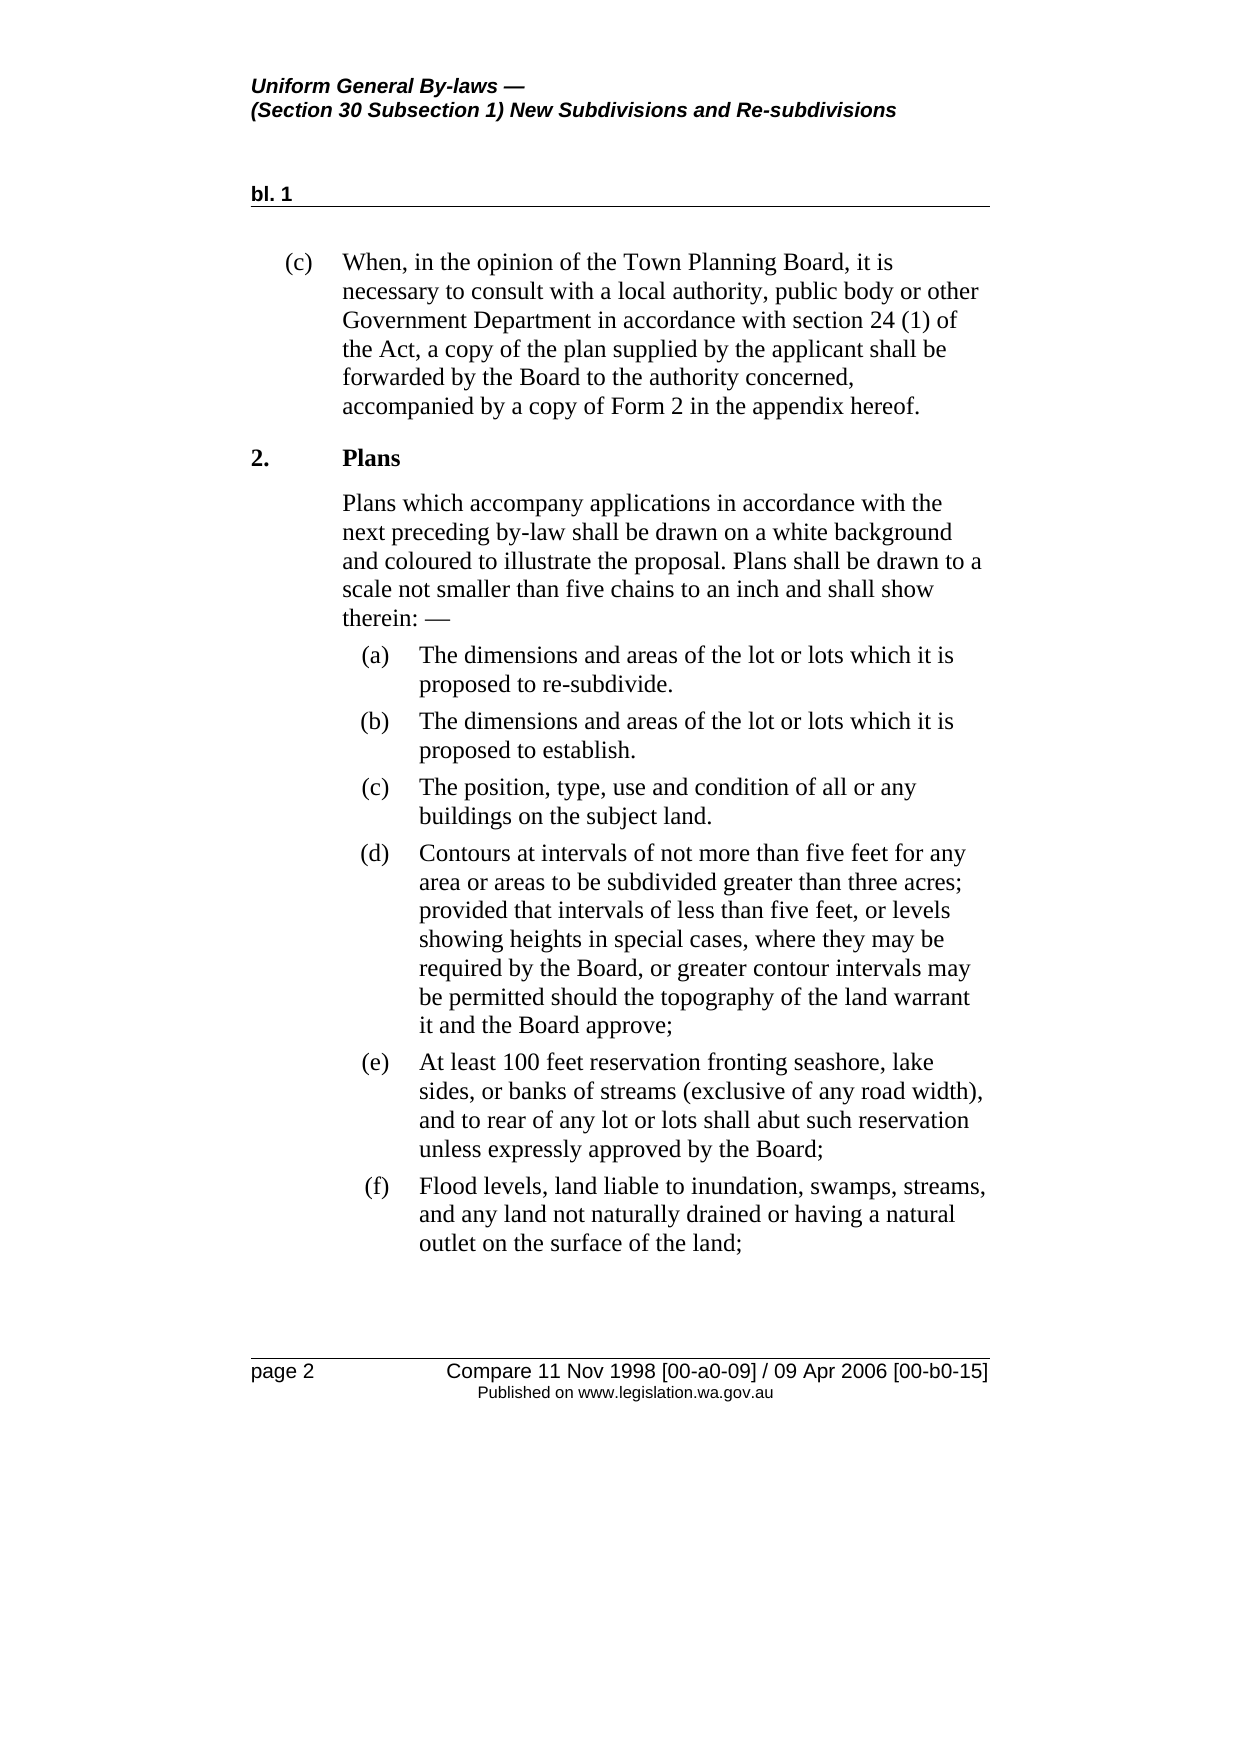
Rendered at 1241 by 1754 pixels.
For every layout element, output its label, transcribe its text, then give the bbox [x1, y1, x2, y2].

subtitle 2. Plans [251, 443, 990, 472]
text (e) At least 100 feet reservation fronting seashore, lake sides, or banks of streams (exclusive of any road width), and to rear of any lot or lots shall abut such reservation unless expressly approved by the Board; [251, 1047, 990, 1162]
text (f) Flood levels, land liable to inundation, swamps, streams, and any land not naturally drained or having a natural outlet on the surface of the land; [251, 1171, 990, 1257]
text (b) The dimensions and areas of the lot or lots which it is proposed to establish. [251, 706, 990, 764]
text Plans which accompany applications in accordance with the next preceding by-law shall be drawn on a white background and coloured to illustrate the proposal. Plans shall be drawn to a scale not smaller than five chains to an inch and shall show therein: — [251, 488, 990, 632]
text (a) The dimensions and areas of the lot or lots which it is proposed to re-subdivide. [251, 640, 990, 698]
text (c) When, in the opinion of the Town Planning Board, it is necessary to consult with a local authority, public body or other Government Department in accordance with section 24 (1) of the Act, a copy of the plan supplied by the applicant shall be forwarded by the Board to the authority concerned, accompanied by a copy of Form 2 in the appendix hereof. [251, 247, 990, 420]
text (c) The position, type, use and condition of all or any buildings on the subject land. [251, 772, 990, 829]
text (d) Contours at intervals of not more than five feet for any area or areas to be subdivided greater than three acres; provided that intervals of less than five feet, or levels showing heights in special cases, where they may be required by the Board, or greater contour intervals may be permitted should the topography of the land warrant it and the Board approve; [251, 838, 990, 1039]
